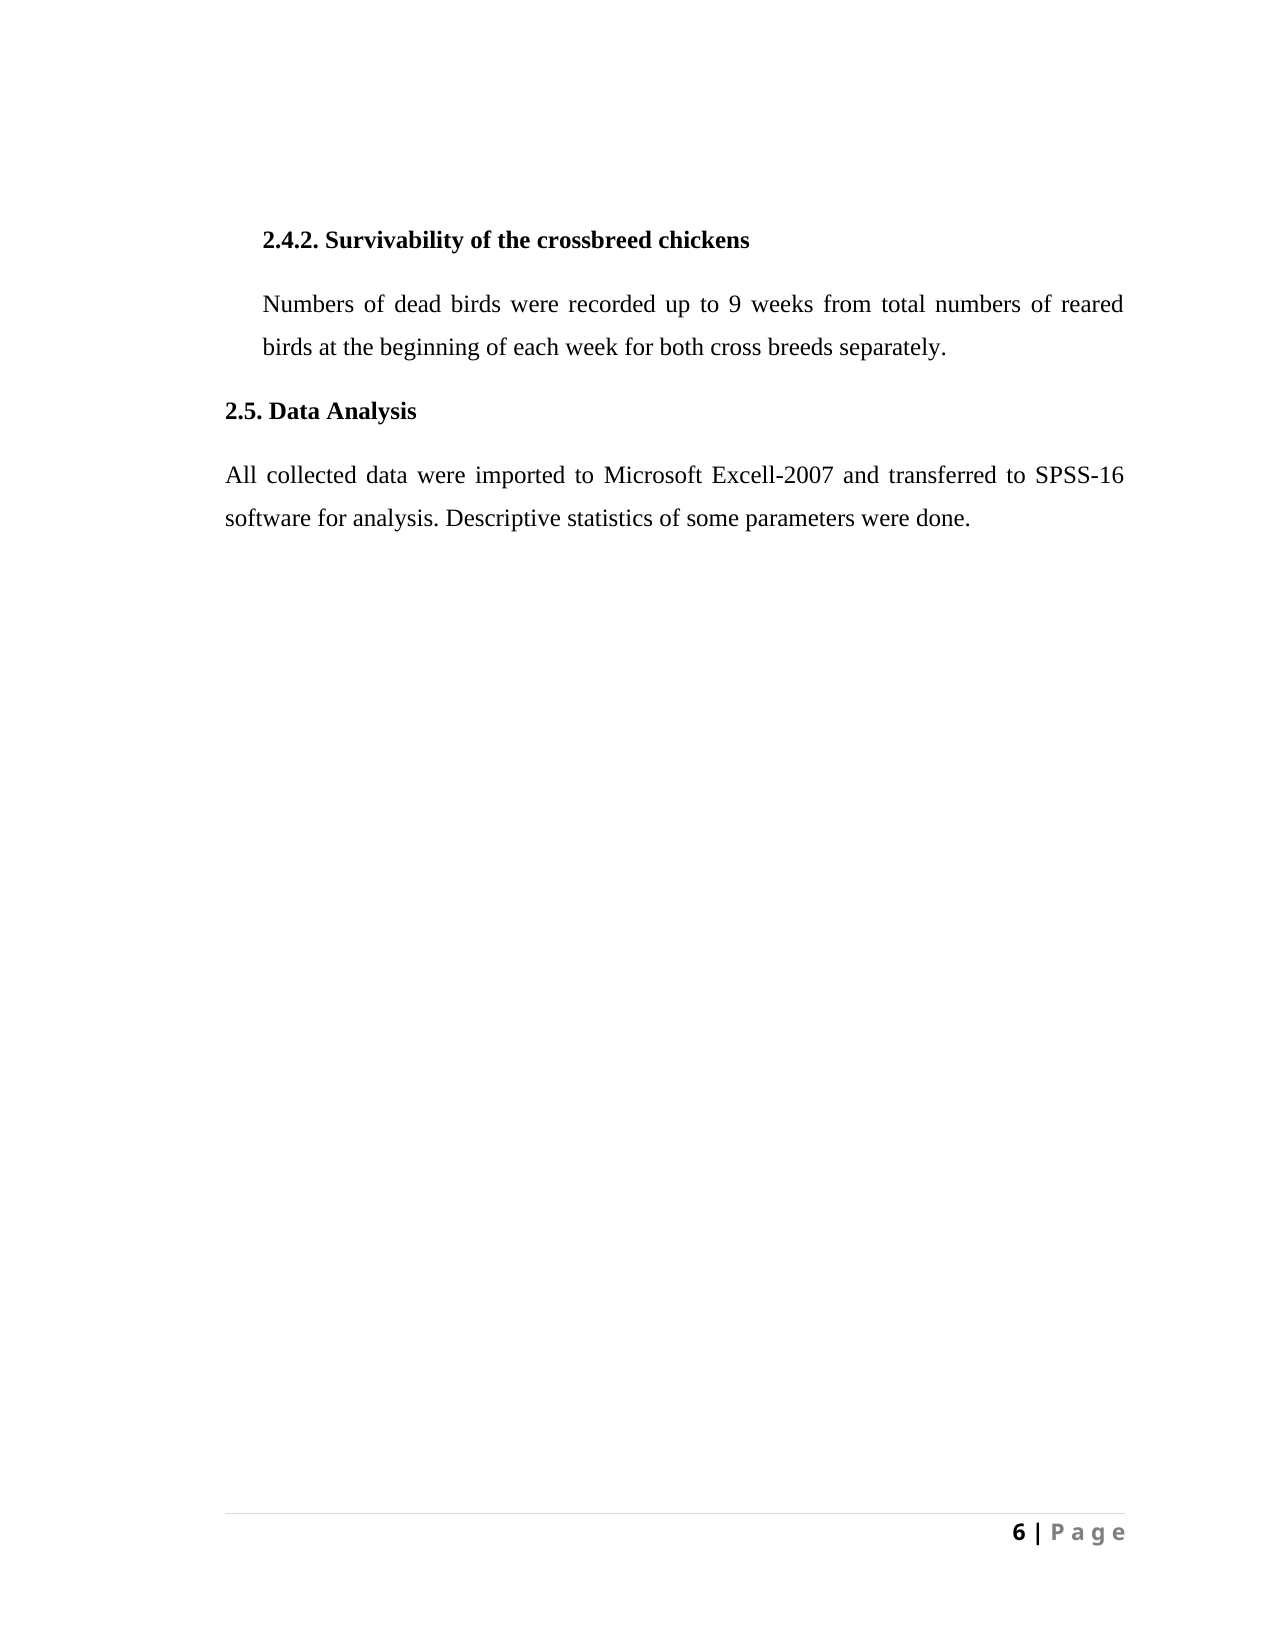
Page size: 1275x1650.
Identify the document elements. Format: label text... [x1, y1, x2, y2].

text 2.5. Data Analysis [225, 396, 1125, 425]
text Numbers of dead birds were recorded up to 9 weeks from total numbers of reared birds at the beginning of each week for both cross breeds separately. [262, 289, 1125, 361]
text All collected data were imported to Microsoft Excell-2007 and transferred to SPSS-16 software for analysis. Descriptive statistics of some parameters were done. [225, 460, 1125, 532]
text 2.4.2. Survivability of the crossbreed chickens [262, 225, 1125, 254]
